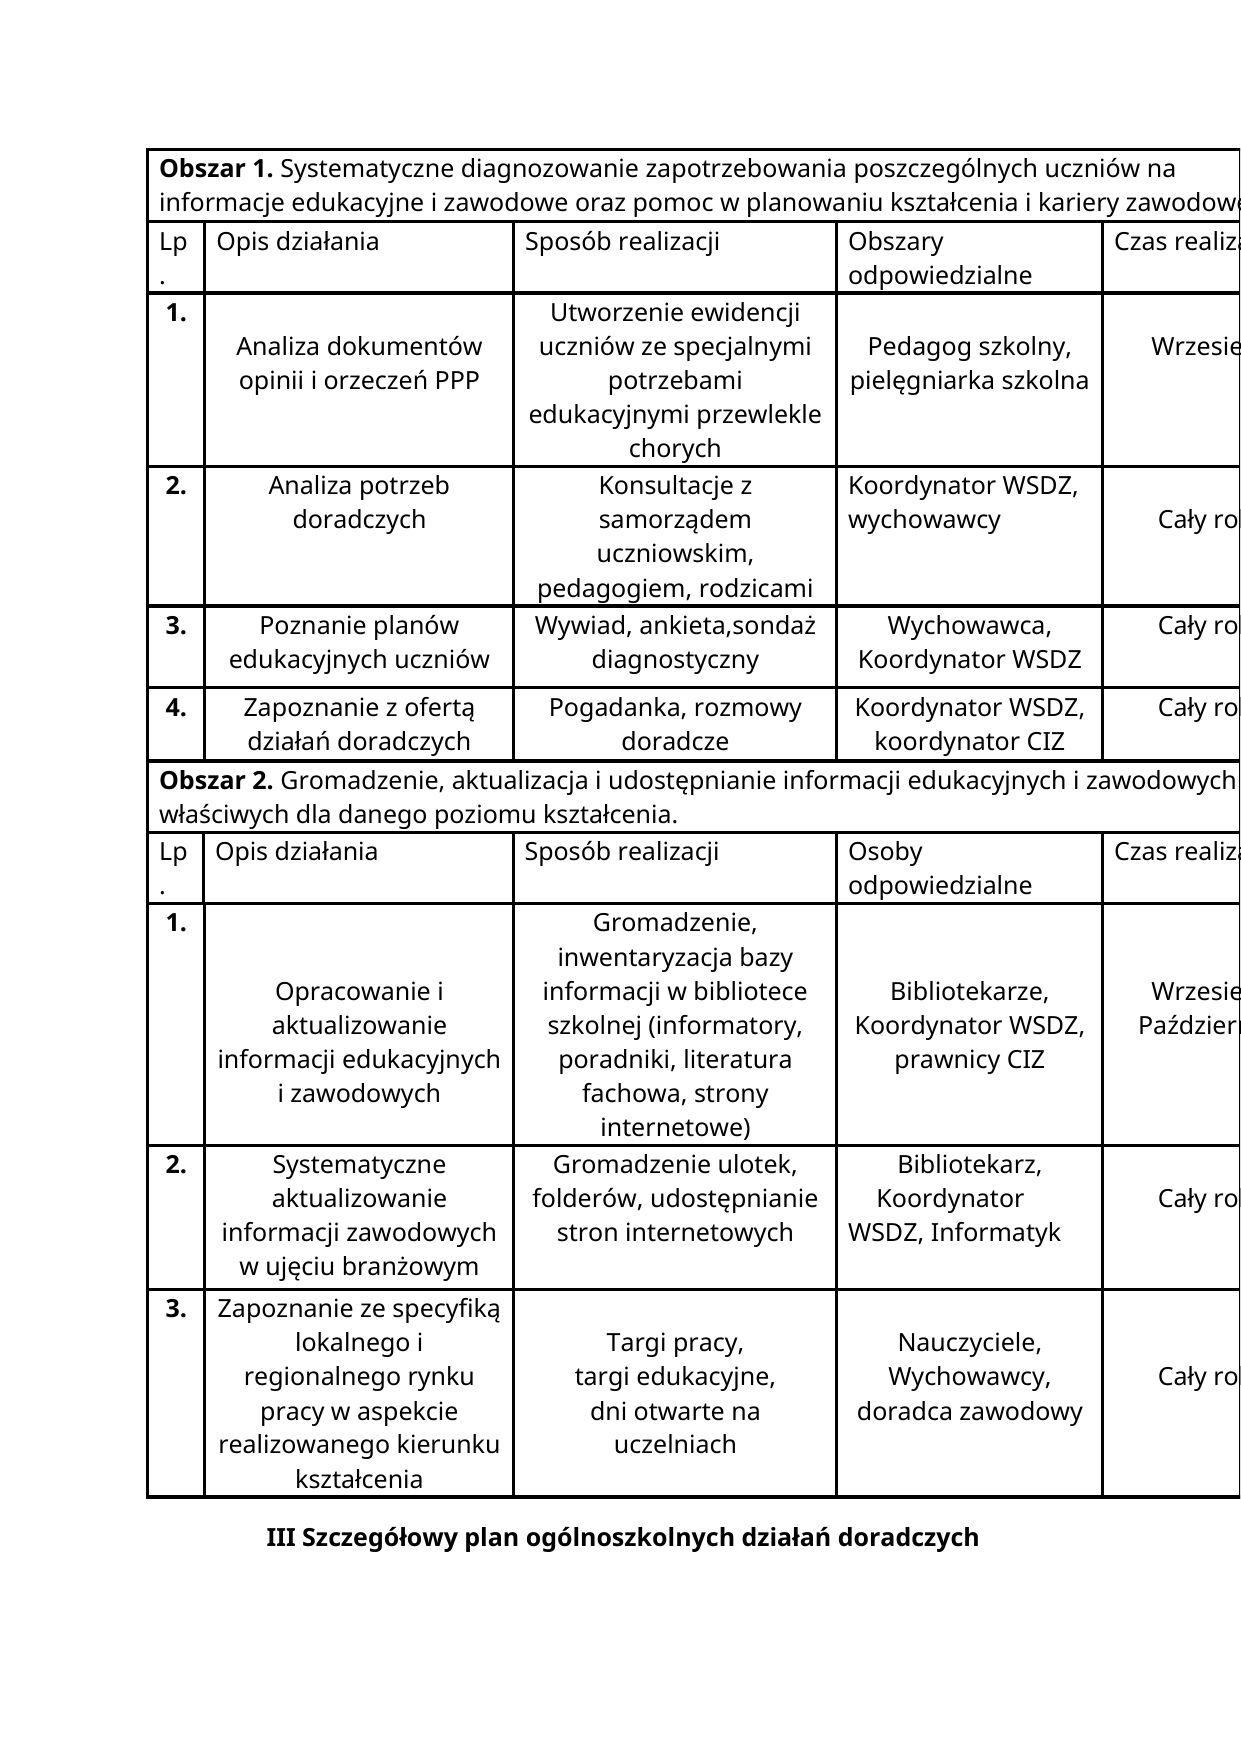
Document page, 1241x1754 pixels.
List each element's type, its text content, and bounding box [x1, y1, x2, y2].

table_cell Poznanie planów edukacyjnych uczniów [206, 608, 512, 686]
table_cell Obszary odpowiedzialne [838, 223, 1101, 291]
table_cell Cały rok [1104, 468, 1239, 604]
table_header Obszar 1. Systematyczne diagnozowanie zapotrzebowania poszczególnych uczniów na informacje edukacyjne i zawodowe oraz pomoc w planowaniu kształcenia i kariery zawodowej. [149, 151, 1239, 220]
table_cell Lp. [149, 834, 202, 902]
table_cell Wywiad, ankieta,sondaż diagnostyczny [515, 608, 835, 686]
table_cell Wrzesień [1104, 295, 1239, 465]
table_cell Cały rok [1104, 1291, 1239, 1495]
table_cell Systematyczne aktualizowanie informacji zawodowych w ujęciu branżowym [206, 1147, 512, 1288]
table_cell Cały rok [1104, 689, 1239, 759]
table_cell Opracowanie i aktualizowanie informacji edukacyjnych i zawodowych [206, 905, 512, 1143]
table_cell Bibliotekarze, Koordynator WSDZ, prawnicy CIZ [838, 905, 1101, 1143]
table_cell Czas realizacji [1104, 223, 1239, 291]
table_cell 3. [149, 608, 203, 686]
table_cell Sposób realizacji [515, 223, 835, 291]
table_cell Wrzesień Październik [1104, 905, 1239, 1143]
table_cell Pogadanka, rozmowy doradcze [515, 689, 835, 759]
table_cell Czas realizacji [1104, 834, 1239, 902]
table_cell Targi pracy, targi edukacyjne, dni otwarte na uczelniach [515, 1291, 835, 1495]
table_cell Bibliotekarz, Koordynator WSDZ, Informatyk [838, 1147, 1101, 1288]
table_cell Wychowawca, Koordynator WSDZ [838, 608, 1101, 686]
table_cell Koordynator WSDZ, koordynator CIZ [838, 689, 1101, 759]
table_cell Obszar 2. Gromadzenie, aktualizacja i udostępnianie informacji edukacyjnych i zawodowych właściwych dla danego poziomu kształcenia. [149, 763, 1239, 831]
table_cell 3. [149, 1291, 203, 1495]
table_cell 2. [149, 468, 203, 604]
table_cell Gromadzenie ulotek, folderów, udostępnianie stron internetowych [515, 1147, 835, 1288]
table_cell Cały rok [1104, 1147, 1239, 1288]
table_cell 1. [149, 295, 203, 465]
table_cell Zapoznanie z ofertą działań doradczych [206, 689, 512, 759]
table_cell Gromadzenie, inwentaryzacja bazy informacji w bibliotece szkolnej (informatory, poradniki, literatura fachowa, strony internetowe) [515, 905, 835, 1143]
table_cell Opis działania [205, 834, 512, 902]
table_cell Sposób realizacji [515, 834, 835, 902]
table_cell Pedagog szkolny, pielęgniarka szkolna [838, 295, 1101, 465]
table_cell Osoby odpowiedzialne [838, 834, 1101, 902]
table_cell Koordynator WSDZ, wychowawcy [838, 468, 1101, 604]
table_cell Nauczyciele, Wychowawcy, doradca zawodowy [838, 1291, 1101, 1495]
table_cell 4. [149, 689, 203, 759]
table_cell Opis działania [206, 223, 512, 291]
table_cell Konsultacje z samorządem uczniowskim, pedagogiem, rodzicami [515, 468, 835, 604]
table_cell Cały rok [1104, 608, 1239, 686]
table_cell 1. [149, 905, 203, 1143]
table_cell Utworzenie ewidencji uczniów ze specjalnymi potrzebami edukacyjnymi przewlekle chorych [515, 295, 835, 465]
table_cell 2. [149, 1147, 203, 1288]
table_cell Zapoznanie ze specyfiką lokalnego i regionalnego rynku pracy w aspekcie realizowanego kierunku kształcenia [206, 1291, 512, 1495]
text III Szczegółowy plan ogólnoszkolnych działań doradczych [148, 1519, 1093, 1553]
table_cell Analiza dokumentów opinii i orzeczeń PPP [206, 295, 512, 465]
table_cell Lp. [149, 223, 203, 291]
table_cell Analiza potrzeb doradczych [206, 468, 512, 604]
